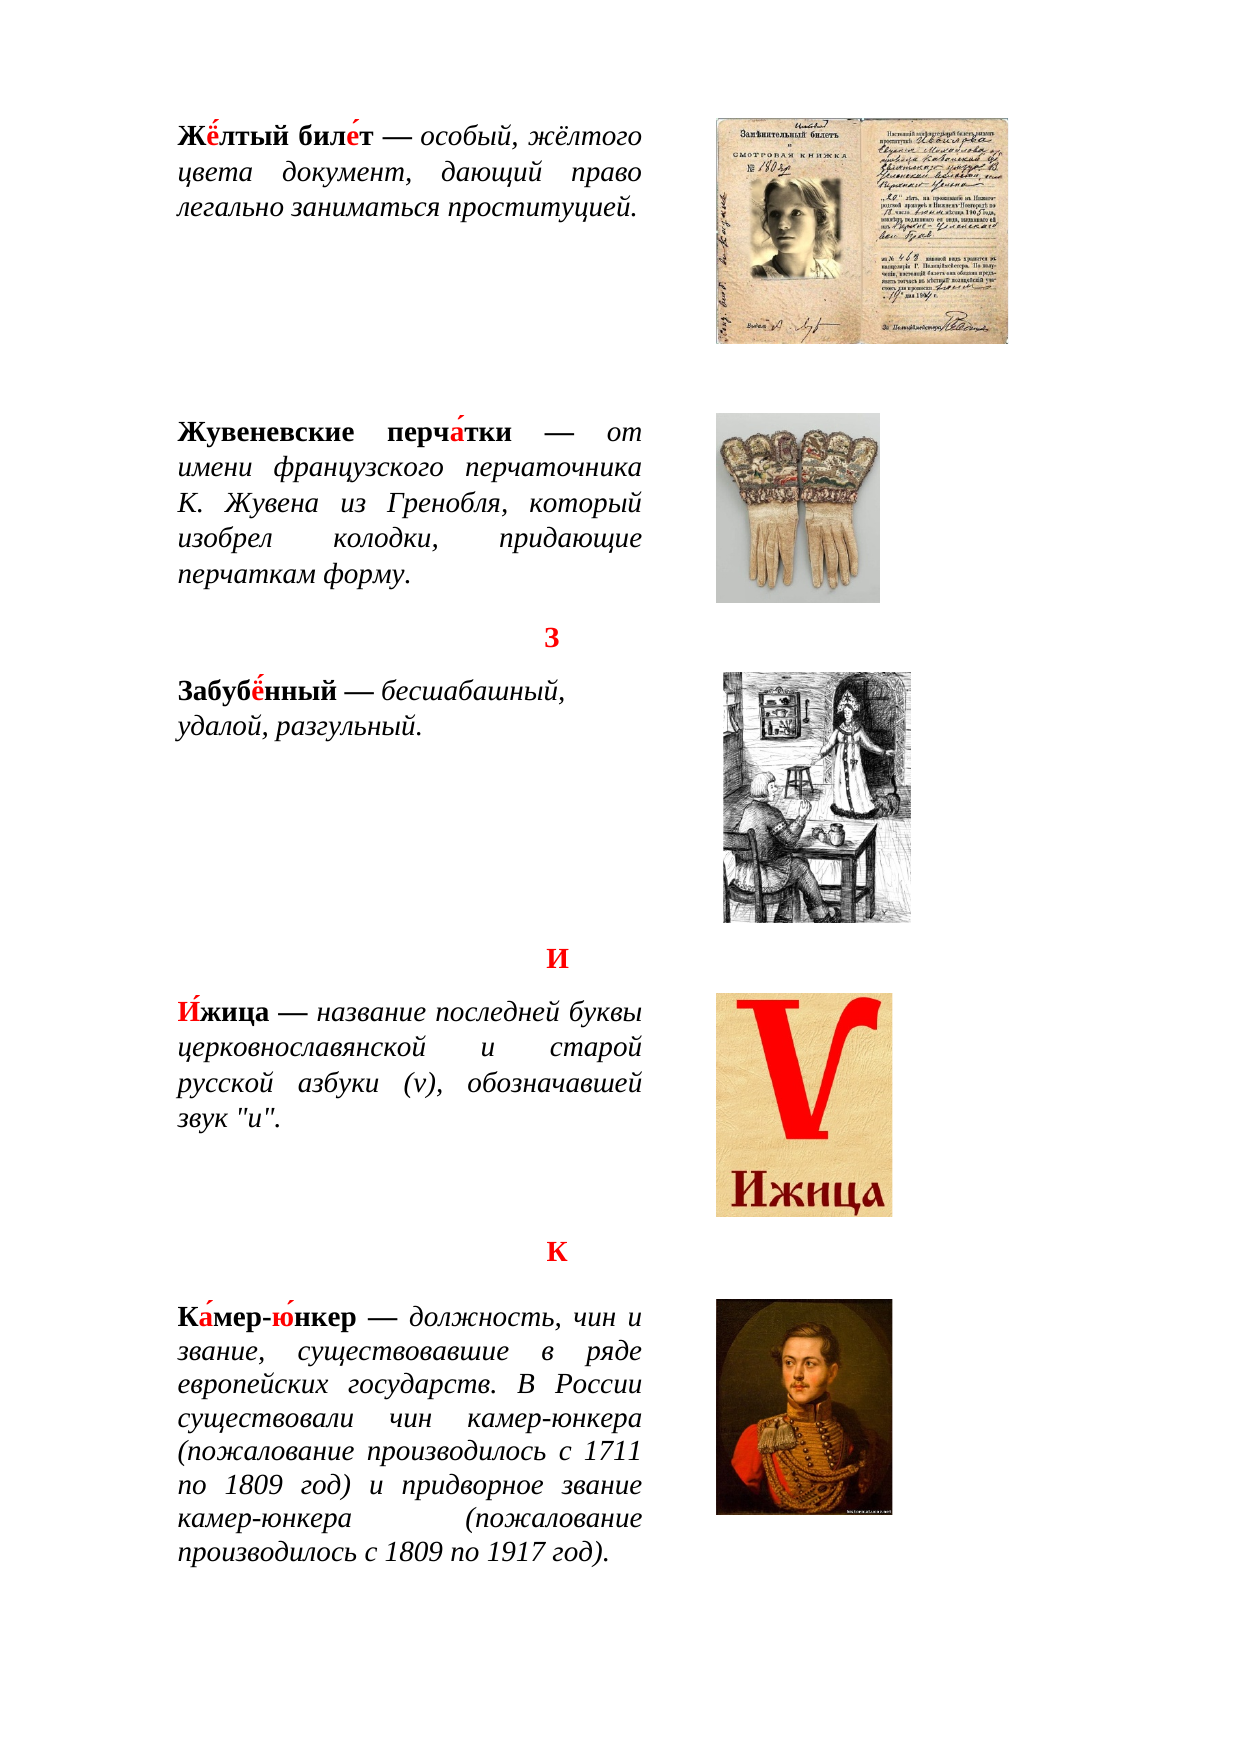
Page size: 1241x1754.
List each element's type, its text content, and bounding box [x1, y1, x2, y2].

text И [546, 941, 1181, 975]
picture [716, 993, 893, 1217]
picture [716, 413, 880, 603]
picture [723, 672, 911, 923]
text Жувеневские перча́тки — от имени французского перчаточника К. Жувена из Гренобля, который изобрел колодки, придающие перчаткам форму. [177, 414, 642, 589]
text Жё́лтый биле́т — особый, жёлтого цвета документ, дающий право легально заниматься проституцией. [177, 118, 642, 223]
text Ка́мер-ю́нкер — должность, чин и звание, существовавшие в ряде европейских государств. В России существовали чин камер-юнкера (пожалование производилось с 1711 по 1809 год) и придворное звание камер-юнкера (пожалование производилось с 1809 по 1917 год). [177, 1299, 642, 1568]
text З [252, 621, 1181, 654]
picture [716, 118, 1009, 344]
text Забубё́нный — бесшабашный, удалой, разгульный. [177, 673, 642, 742]
text И́жица — название последней буквы церковнославянской и старой русской азбуки (v), обозначавшей звук "и". [177, 994, 642, 1134]
text К [177, 1234, 1181, 1268]
picture [716, 1299, 893, 1515]
